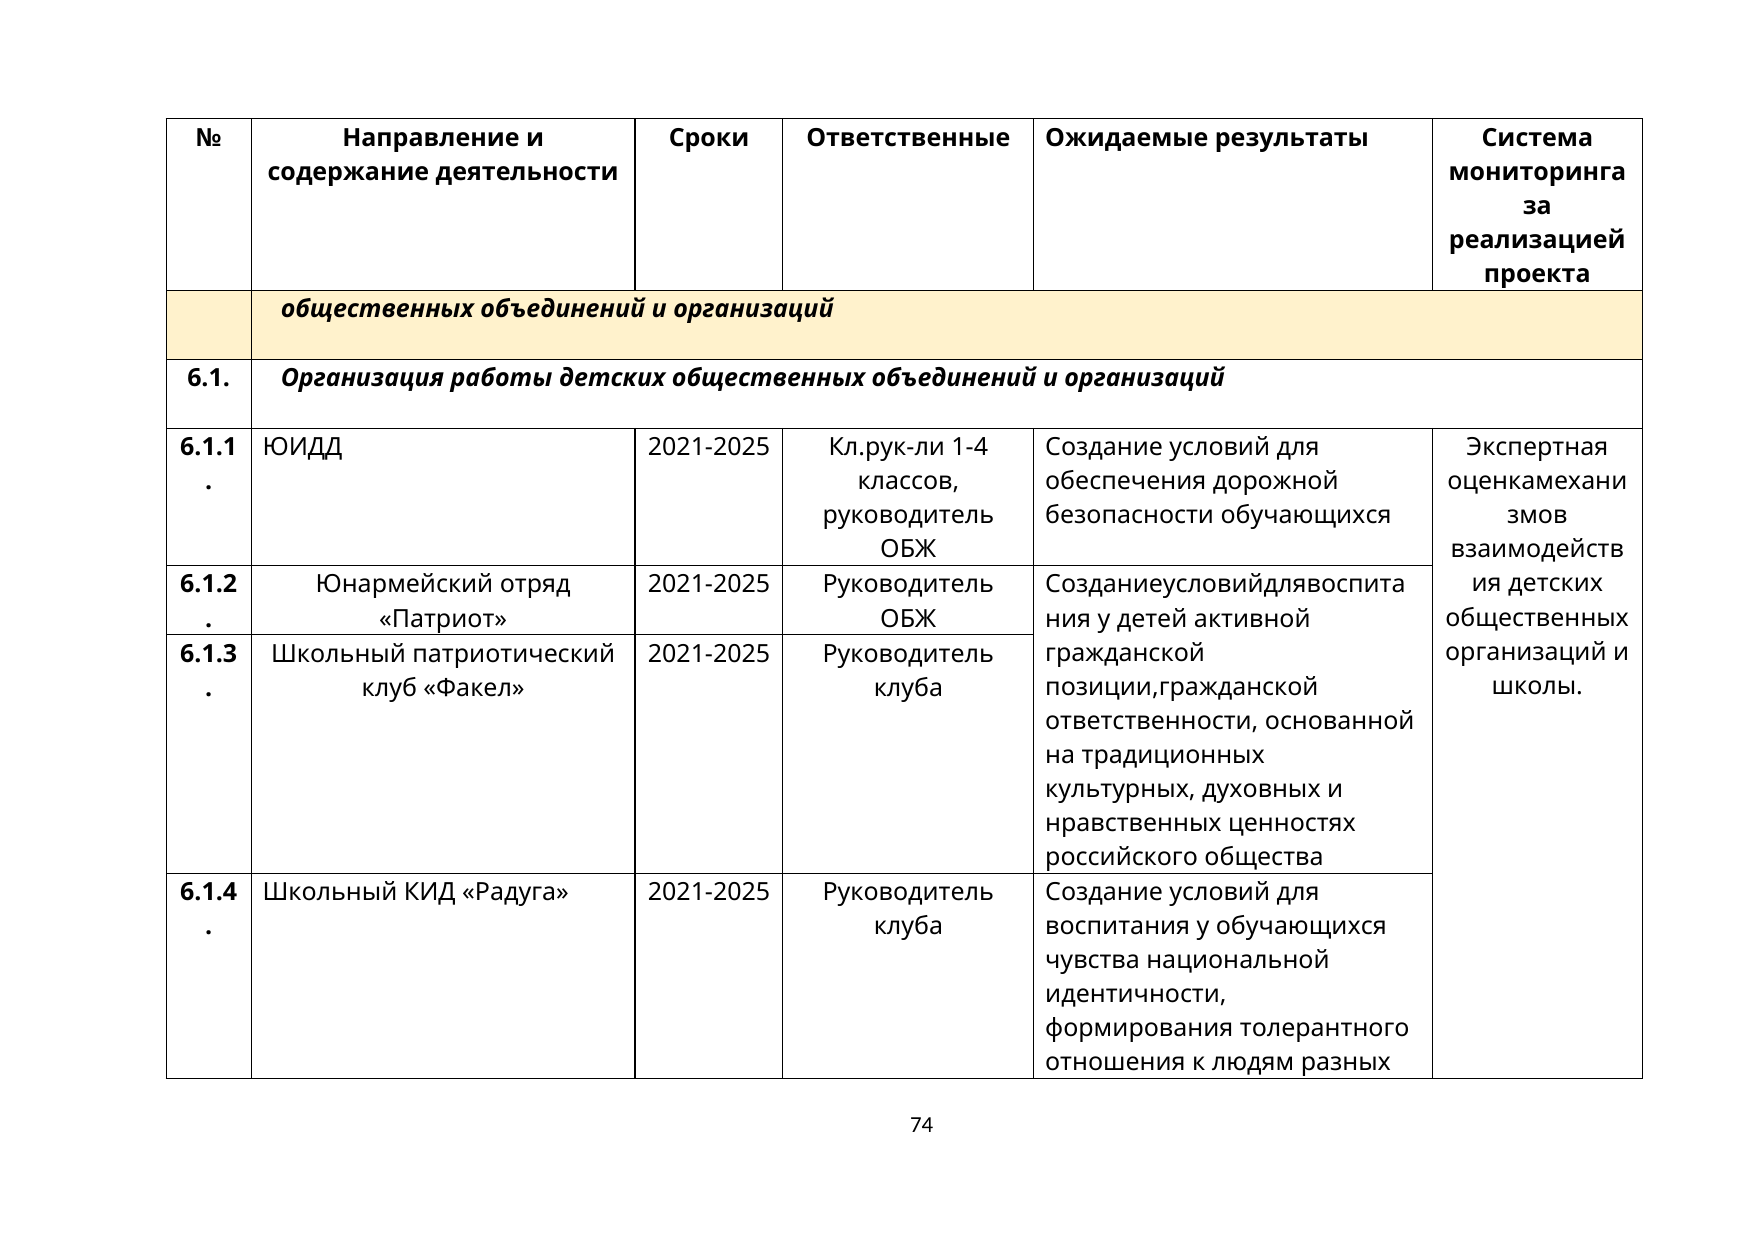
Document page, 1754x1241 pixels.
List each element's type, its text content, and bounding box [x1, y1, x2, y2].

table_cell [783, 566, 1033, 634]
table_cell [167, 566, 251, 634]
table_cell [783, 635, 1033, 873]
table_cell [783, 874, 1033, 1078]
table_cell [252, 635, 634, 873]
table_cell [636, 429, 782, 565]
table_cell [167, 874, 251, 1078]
table_header Сроки [636, 119, 782, 289]
table_header № [167, 119, 251, 289]
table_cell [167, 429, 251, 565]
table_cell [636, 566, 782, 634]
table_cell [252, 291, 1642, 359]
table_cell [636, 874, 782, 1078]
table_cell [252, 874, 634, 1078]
table_header Направление и содержание деятельности [252, 119, 634, 289]
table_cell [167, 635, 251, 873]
table_header Ответственные [783, 119, 1033, 289]
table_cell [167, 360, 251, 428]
table_header Ожидаемые результаты [1034, 119, 1432, 289]
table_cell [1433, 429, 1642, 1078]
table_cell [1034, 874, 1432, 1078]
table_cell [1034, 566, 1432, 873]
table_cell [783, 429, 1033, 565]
table_header Система мониторинга за реализацией проекта [1433, 119, 1642, 289]
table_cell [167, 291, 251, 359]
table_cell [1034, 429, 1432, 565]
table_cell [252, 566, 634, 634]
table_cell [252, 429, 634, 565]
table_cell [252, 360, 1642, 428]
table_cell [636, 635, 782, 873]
